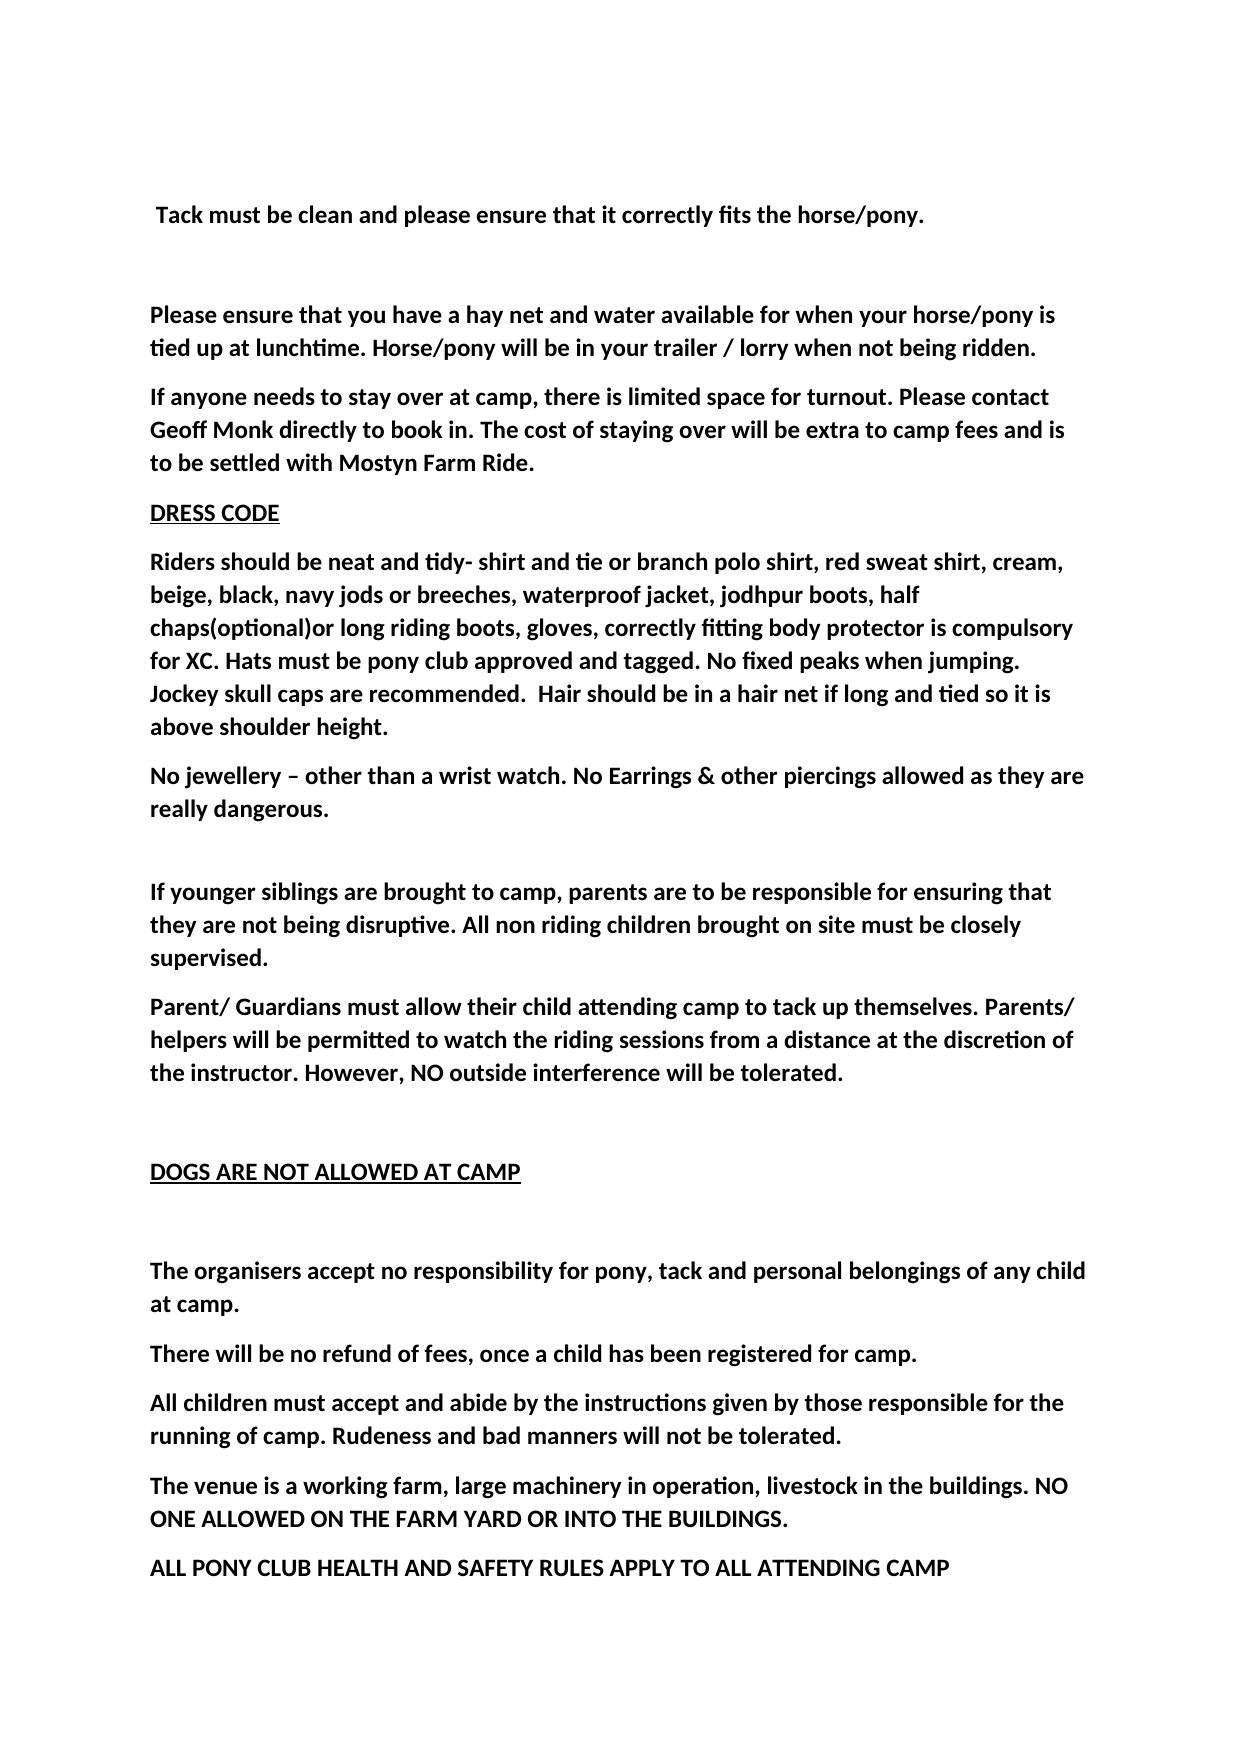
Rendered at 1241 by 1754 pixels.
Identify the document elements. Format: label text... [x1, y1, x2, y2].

text Parent/ Guardians must allow their child attending camp to tack up themselves. Parents/ helpers will be permitted to watch the riding sessions from a distance at the discretion of the instructor. However, NO outside interference will be tolerated. [150, 991, 1090, 1088]
text Riders should be neat and tidy- shirt and tie or branch polo shirt, red sweat shirt, cream, beige, black, navy jods or breeches, waterproof jacket, jodhpur boots, half chaps(optional)or long riding boots, gloves, correctly fitting body protector is compulsory for XC. Hats must be pony club approved and tagged. No fixed peaks when jumping. Jockey skull caps are recommended. Hair should be in a hair net if long and tied so it is above shoulder height. [150, 546, 1090, 741]
text The venue is a working farm, large machinery in operation, livestock in the buildings. NO ONE ALLOWED ON THE FARM YARD OR INTO THE BUILDINGS. [150, 1470, 1090, 1533]
text ALL PONY CLUB HEALTH AND SAFETY RULES APPLY TO ALL ATTENDING CAMP [150, 1552, 1090, 1583]
text DOGS ARE NOT ALLOWED AT CAMP [150, 1156, 1090, 1187]
text The organisers accept no responsibility for pony, tack and personal belongings of any child at camp. [150, 1255, 1090, 1319]
text All children must accept and abide by the instructions given by those responsible for the running of camp. Rudeness and bad manners will not be tolerated. [150, 1387, 1090, 1451]
text Tack must be clean and please ensure that it correctly fits the horse/pony. [150, 199, 1090, 230]
text If anyone needs to stay over at camp, there is limited space for turnout. Please contact Geoff Monk directly to book in. The cost of staying over will be extra to camp fees and is to be settled with Mostyn Farm Ride. [150, 381, 1090, 478]
text There will be no refund of fees, once a child has been registered for camp. [150, 1338, 1090, 1368]
text Please ensure that you have a hay net and water available for when your horse/pony is tied up at lunchtime. Horse/pony will be in your trailer / lorry when not being ridden. [150, 299, 1090, 362]
text If younger siblings are brought to camp, parents are to be responsible for ensuring that they are not being disruptive. All non riding children brought on site must be closely supervised. [150, 876, 1090, 972]
text DRESS CODE [150, 497, 1090, 527]
text No jewellery – other than a wrist watch. No Earrings & other piercings allowed as they are really dangerous. [150, 760, 1090, 824]
